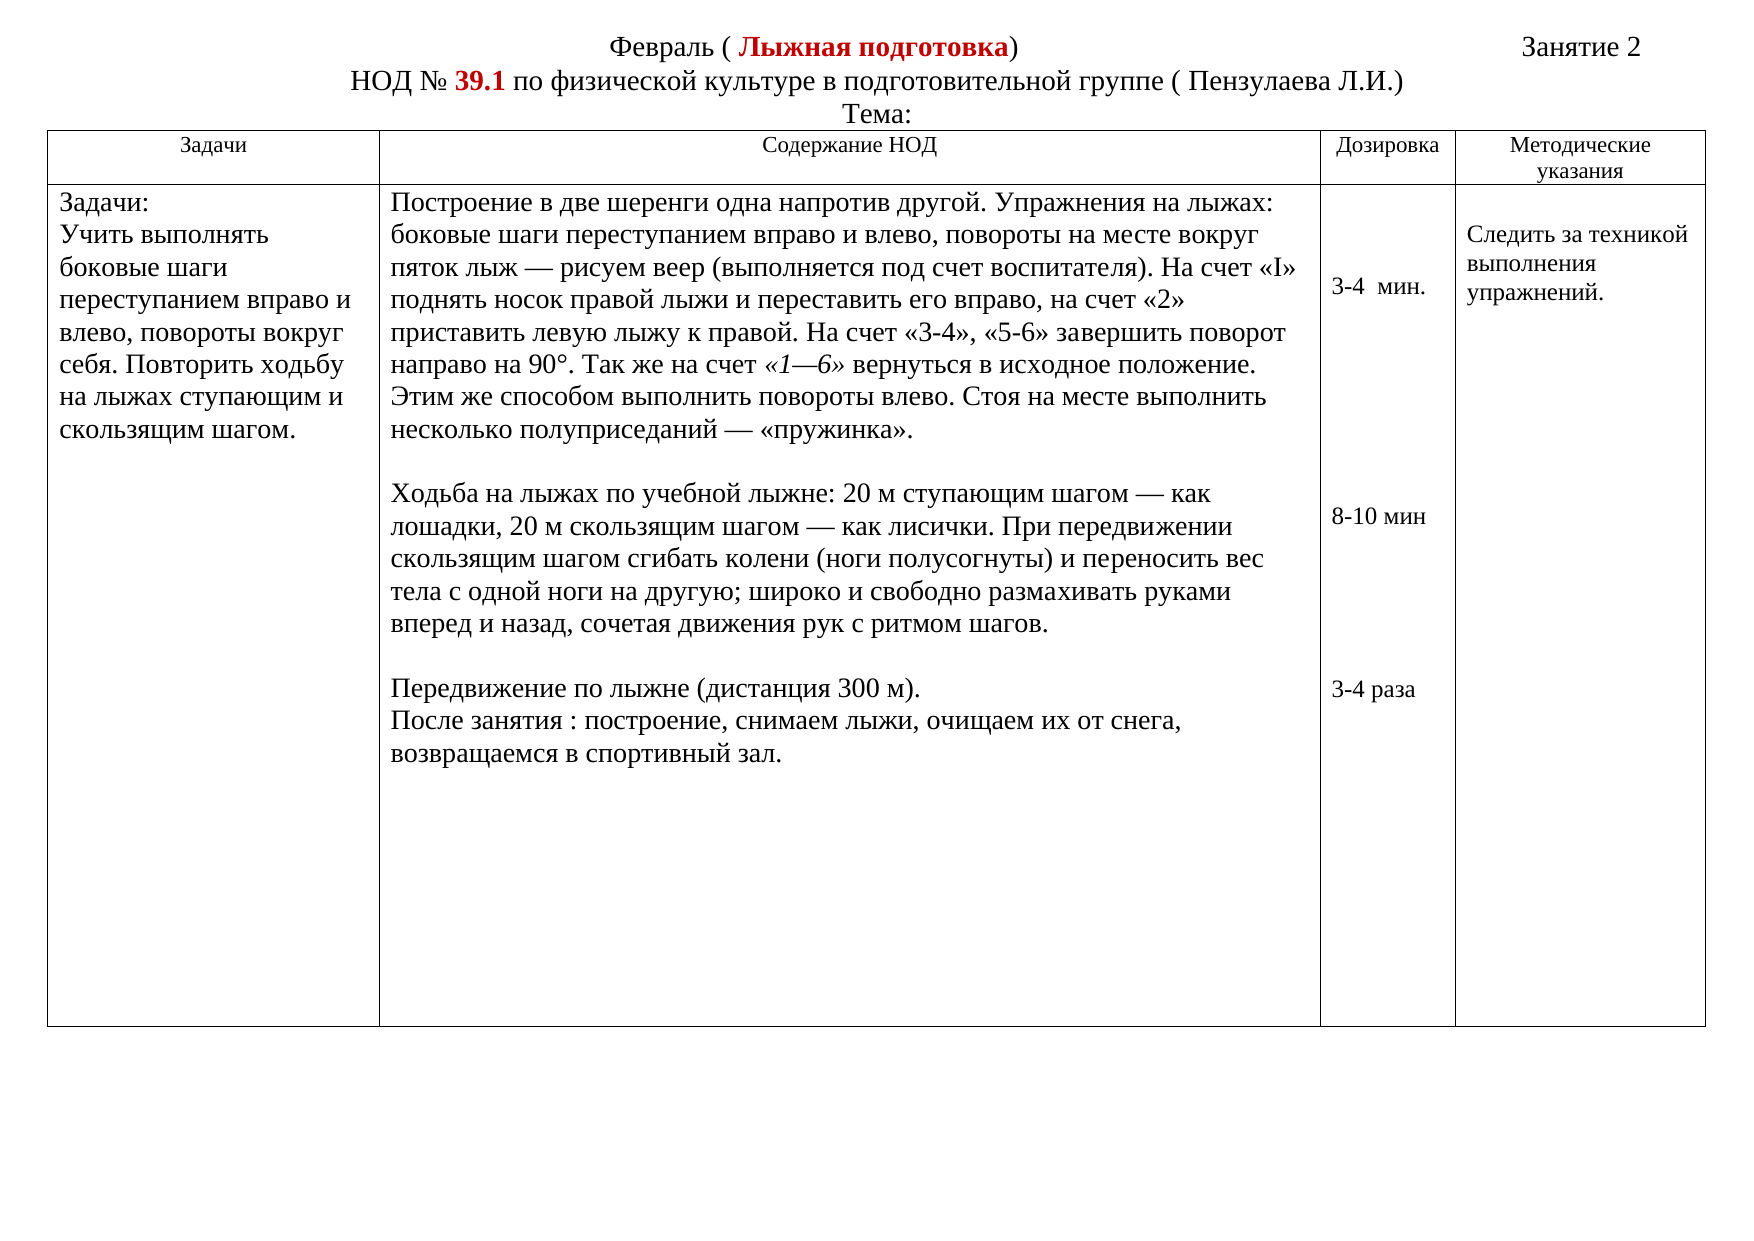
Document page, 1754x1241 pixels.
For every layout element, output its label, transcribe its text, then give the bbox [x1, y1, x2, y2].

table_header Дозировка [1321, 131, 1455, 184]
table_cell Построение в две шеренги одна напротив другой. Упражнения на лыжах: боковые шаги переступанием вправо и влево, повороты на месте вокруг пяток лыж — рисуем веер (выполняется под счет воспитателя). На счет «I» поднять носок правой лыжи и переставить его вправо, на счет «2» приставить левую лыжу к правой. На счет «3-4», «5-6» завершить поворот направо на 90°. Так же на счет «1—6» вернуться в исходное положение. Этим же способом выполнить повороты влево. Стоя на месте выполнить несколько полуприседаний — «пружинка». Ходьба на лыжах по учебной лыжне: 20 м ступающим шагом — как лошадки, 20 м скользящим шагом — как лисички. При передвижении скользящим шагом сгибать колени (ноги полусогнуты) и переносить вес тела с одной ноги на другую; широко и свободно размахивать руками вперед и назад, сочетая движения рук с ритмом шагов. Передвижение по лыжне (дистанция 300 м). После занятия : построение, снимаем лыжи, очищаем их от снега, возвращаемся в спортивный зал. [380, 185, 1320, 1026]
text Февраль ( Лыжная подготовка) Занятие 2 [59, 29, 1695, 63]
table_cell Следить за техникой выполнения упражнений. [1456, 219, 1705, 1026]
table_header Методические указания [1456, 131, 1705, 184]
text НОД № 39.1 по физической культуре в подготовительной группе ( Пензулаева Л.И.) [59, 63, 1695, 97]
table_cell 3-4 мин. 8-10 мин 3-4 раза [1321, 185, 1455, 1026]
table_header Задачи [48, 131, 379, 184]
table_cell [1456, 185, 1705, 218]
text Тема: [59, 97, 1695, 130]
table_header Содержание НОД [380, 131, 1320, 184]
table_cell Задачи: Учить выполнять боковые шаги переступанием вправо и влево, повороты вокруг себя. Повторить ходьбу на лыжах ступающим и скользящим шагом. [48, 185, 379, 1026]
